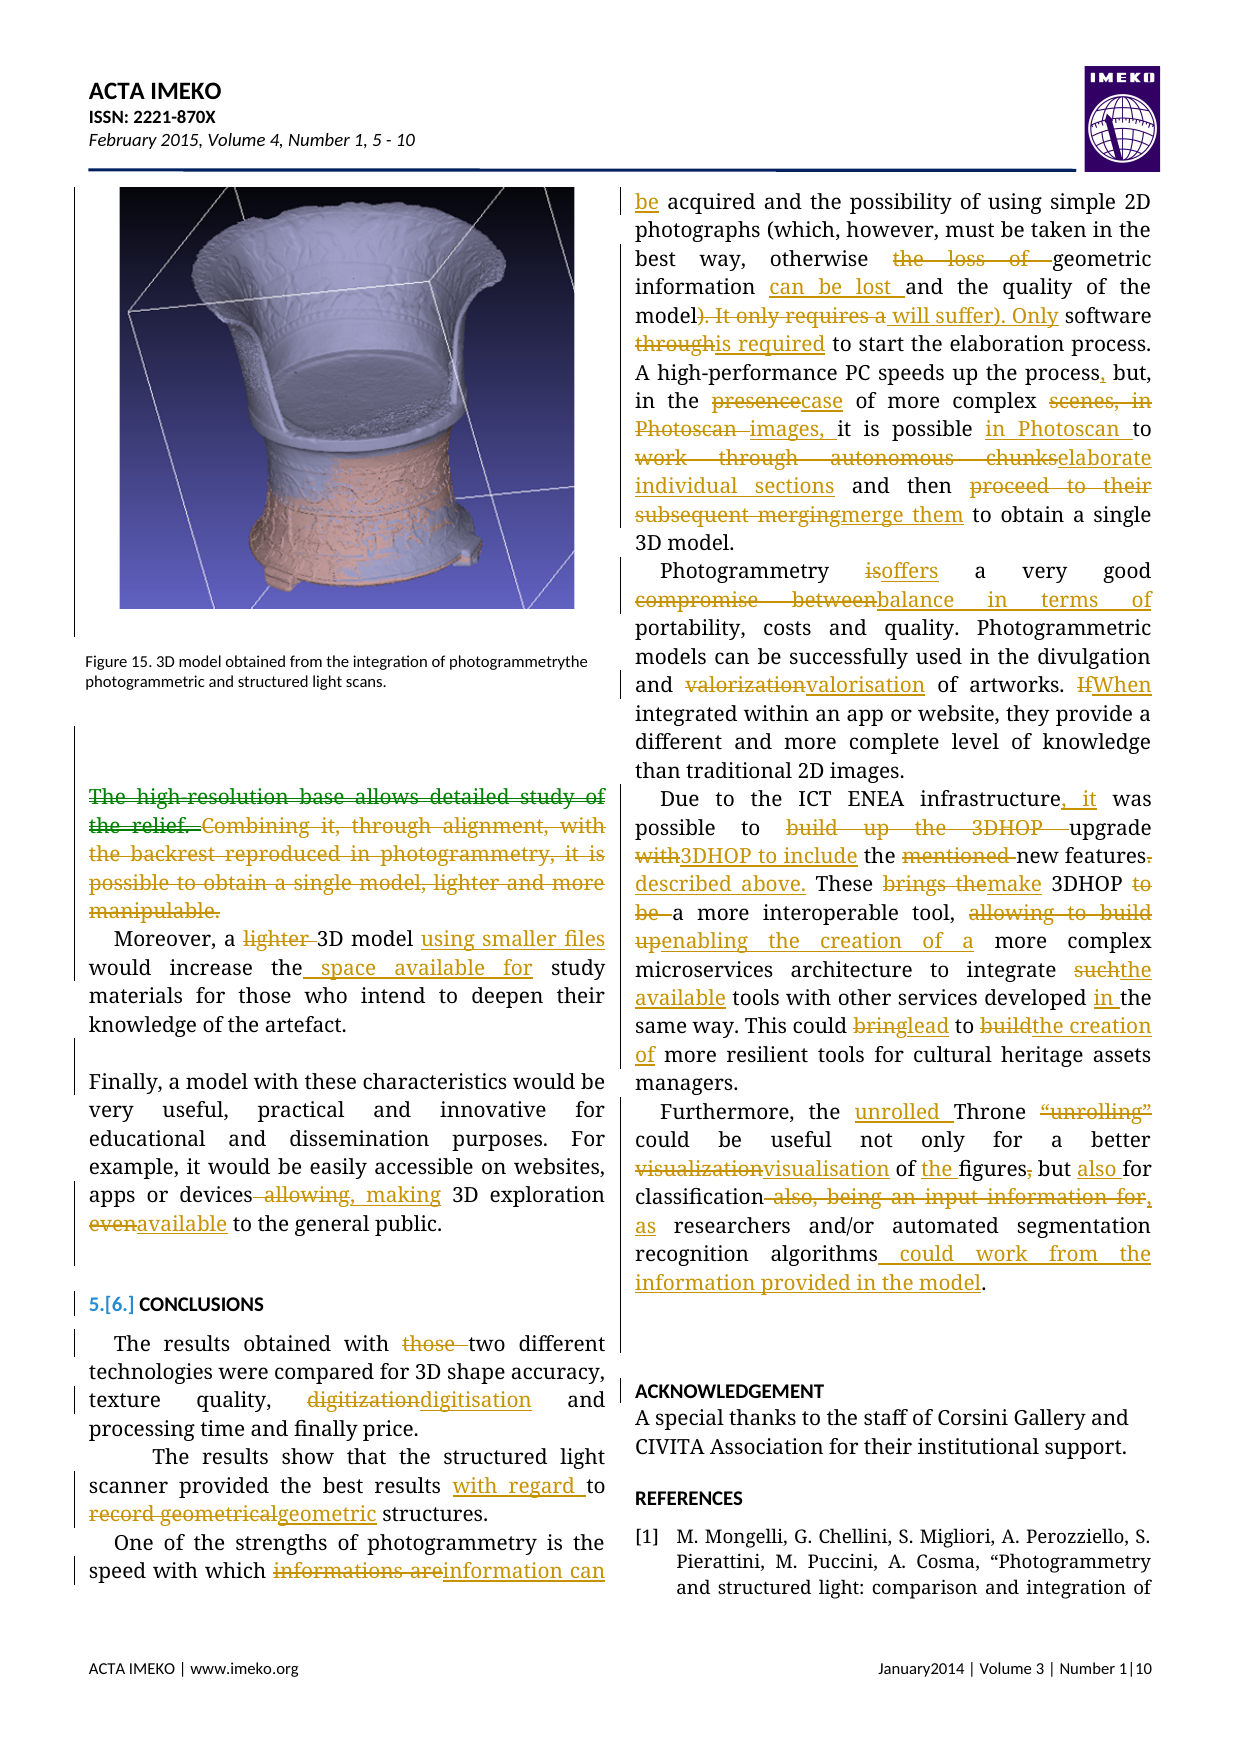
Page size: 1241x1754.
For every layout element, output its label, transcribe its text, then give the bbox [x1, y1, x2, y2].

text Finally, a model with these characteristics would be very useful, practical and innovative for educational and dissemination purposes. For example, it would be easily accessible on websites, apps or devices 3D exploration to the general public. [89, 1067, 605, 1237]
text References [635, 1485, 1152, 1511]
text The results obtained with two different technologies were compared for 3D shape accuracy, texture quality, and processing time and finally price. [89, 1329, 605, 1442]
picture [119, 187, 575, 609]
picture [1084, 66, 1161, 172]
text Acknowledgement A special thanks to the staff of Corsini Gallery and CIVITA Association for their institutional support. [635, 1378, 1152, 1460]
text Furthermore, the Throne could be useful not only for a better of figures but for classification researchers and/or automated segmentation recognition algorithms. [635, 1097, 1152, 1296]
text Due to the ICT ENEA infrastructure was possible to upgrade the new features These 3DHOP a more interoperable tool, more complex microservices architecture to integrate tools with other services developed the same way. This could to more resilient tools for cultural heritage assets managers. [635, 784, 1152, 1097]
text One of the strengths of photogrammetry is the speed with which acquired and the possibility of using simple 2D photographs (which, however, must be taken in the best way, otherwise geometric information and the quality of the model software to start the elaboration process. A high-performance PC speeds up the process but, in the of more complex it is possible to and then to obtain a single 3D model. [89, 1528, 605, 1585]
text The results show that the structured light scanner provided the best results to structures. [89, 1442, 605, 1528]
text Photogrammetry a very good portability, costs and quality. Photogrammetric models can be successfully used in the divulgation and of artworks. integrated within an app or website, they provide a different and more complete level of knowledge than traditional 2D images. [635, 557, 1152, 784]
text Figure 15. 3D model obtained from the integration of and structured light [85, 651, 609, 692]
text Moreover, a 3D model would increase the study materials for those who intend to deepen their knowledge of the artefact. [89, 924, 605, 1038]
text One of the strengths of photogrammetry is the speed with which acquired and the possibility of using simple 2D photographs (which, however, must be taken in the best way, otherwise geometric information and the quality of the model software to start the elaboration process. A high-performance PC speeds up the process but, in the of more complex it is possible to and then to obtain a single 3D model. [635, 187, 1152, 557]
title CONCLUSIONS [89, 1291, 605, 1316]
